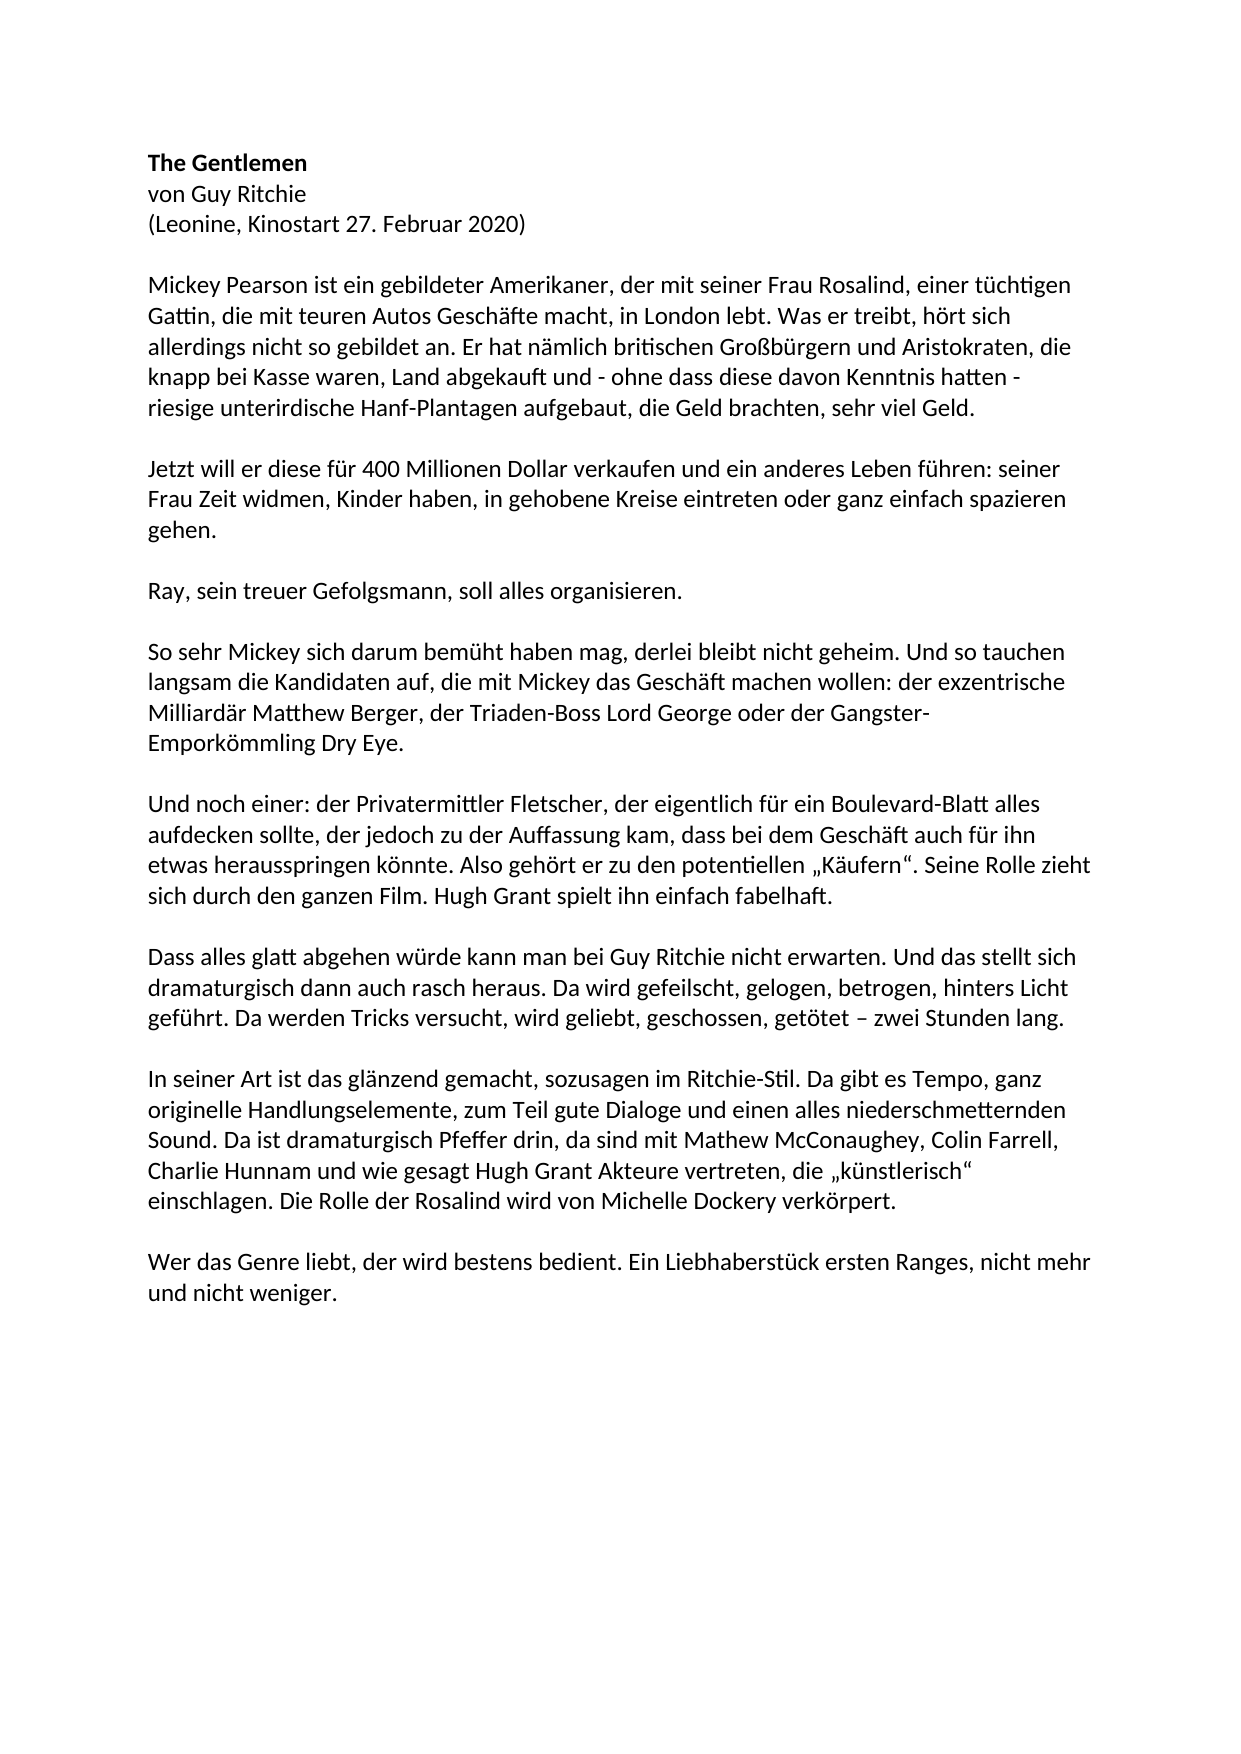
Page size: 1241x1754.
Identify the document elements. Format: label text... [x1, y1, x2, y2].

text Ray, sein treuer Gefolgsmann, soll alles organisieren. [148, 575, 1093, 605]
text In seiner Art ist das glänzend gemacht, sozusagen im Ritchie-Stil. Da gibt es Tempo, ganz originelle Handlungselemente, zum Teil gute Dialoge und einen alles niederschmetternden Sound. Da ist dramaturgisch Pfeffer drin, da sind mit Mathew McConaughey, Colin Farrell, Charlie Hunnam und wie gesagt Hugh Grant Akteure vertreten, die „künstlerisch“ einschlagen. Die Rolle der Rosalind wird von Michelle Dockery verkörpert. [148, 1063, 1093, 1216]
text The Gentlemen [148, 148, 1093, 178]
text von Guy Ritchie [148, 178, 1093, 209]
text So sehr Mickey sich darum bemüht haben mag, derlei bleibt nicht geheim. Und so tauchen langsam die Kandidaten auf, die mit Mickey das Geschäft machen wollen: der exzentrische Milliardär Matthew Berger, der Triaden-Boss Lord George oder der Gangster-Emporkömmling Dry Eye. [148, 636, 1093, 758]
text Wer das Genre liebt, der wird bestens bedient. Ein Liebhaberstück ersten Ranges, nicht mehr und nicht weniger. [148, 1246, 1093, 1307]
text (Leonine, Kinostart 27. Februar 2020) [148, 209, 1093, 239]
text Und noch einer: der Privatermittler Fletscher, der eigentlich für ein Boulevard-Blatt alles aufdecken sollte, der jedoch zu der Auffassung kam, dass bei dem Geschäft auch für ihn etwas herausspringen könnte. Also gehört er zu den potentiellen „Käufern“. Seine Rolle zieht sich durch den ganzen Film. Hugh Grant spielt ihn einfach fabelhaft. [148, 788, 1093, 911]
text Dass alles glatt abgehen würde kann man bei Guy Ritchie nicht erwarten. Und das stellt sich dramaturgisch dann auch rasch heraus. Da wird gefeilscht, gelogen, betrogen, hinters Licht geführt. Da werden Tricks versucht, wird geliebt, geschossen, getötet – zwei Stunden lang. [148, 941, 1093, 1033]
text Mickey Pearson ist ein gebildeter Amerikaner, der mit seiner Frau Rosalind, einer tüchtigen Gattin, die mit teuren Autos Geschäfte macht, in London lebt. Was er treibt, hört sich allerdings nicht so gebildet an. Er hat nämlich britischen Großbürgern und Aristokraten, die knapp bei Kasse waren, Land abgekauft und - ohne dass diese davon Kenntnis hatten - riesige unterirdische Hanf-Plantagen aufgebaut, die Geld brachten, sehr viel Geld. [148, 270, 1093, 422]
text Jetzt will er diese für 400 Millionen Dollar verkaufen und ein anderes Leben führen: seiner Frau Zeit widmen, Kinder haben, in gehobene Kreise eintreten oder ganz einfach spazieren gehen. [148, 453, 1093, 544]
